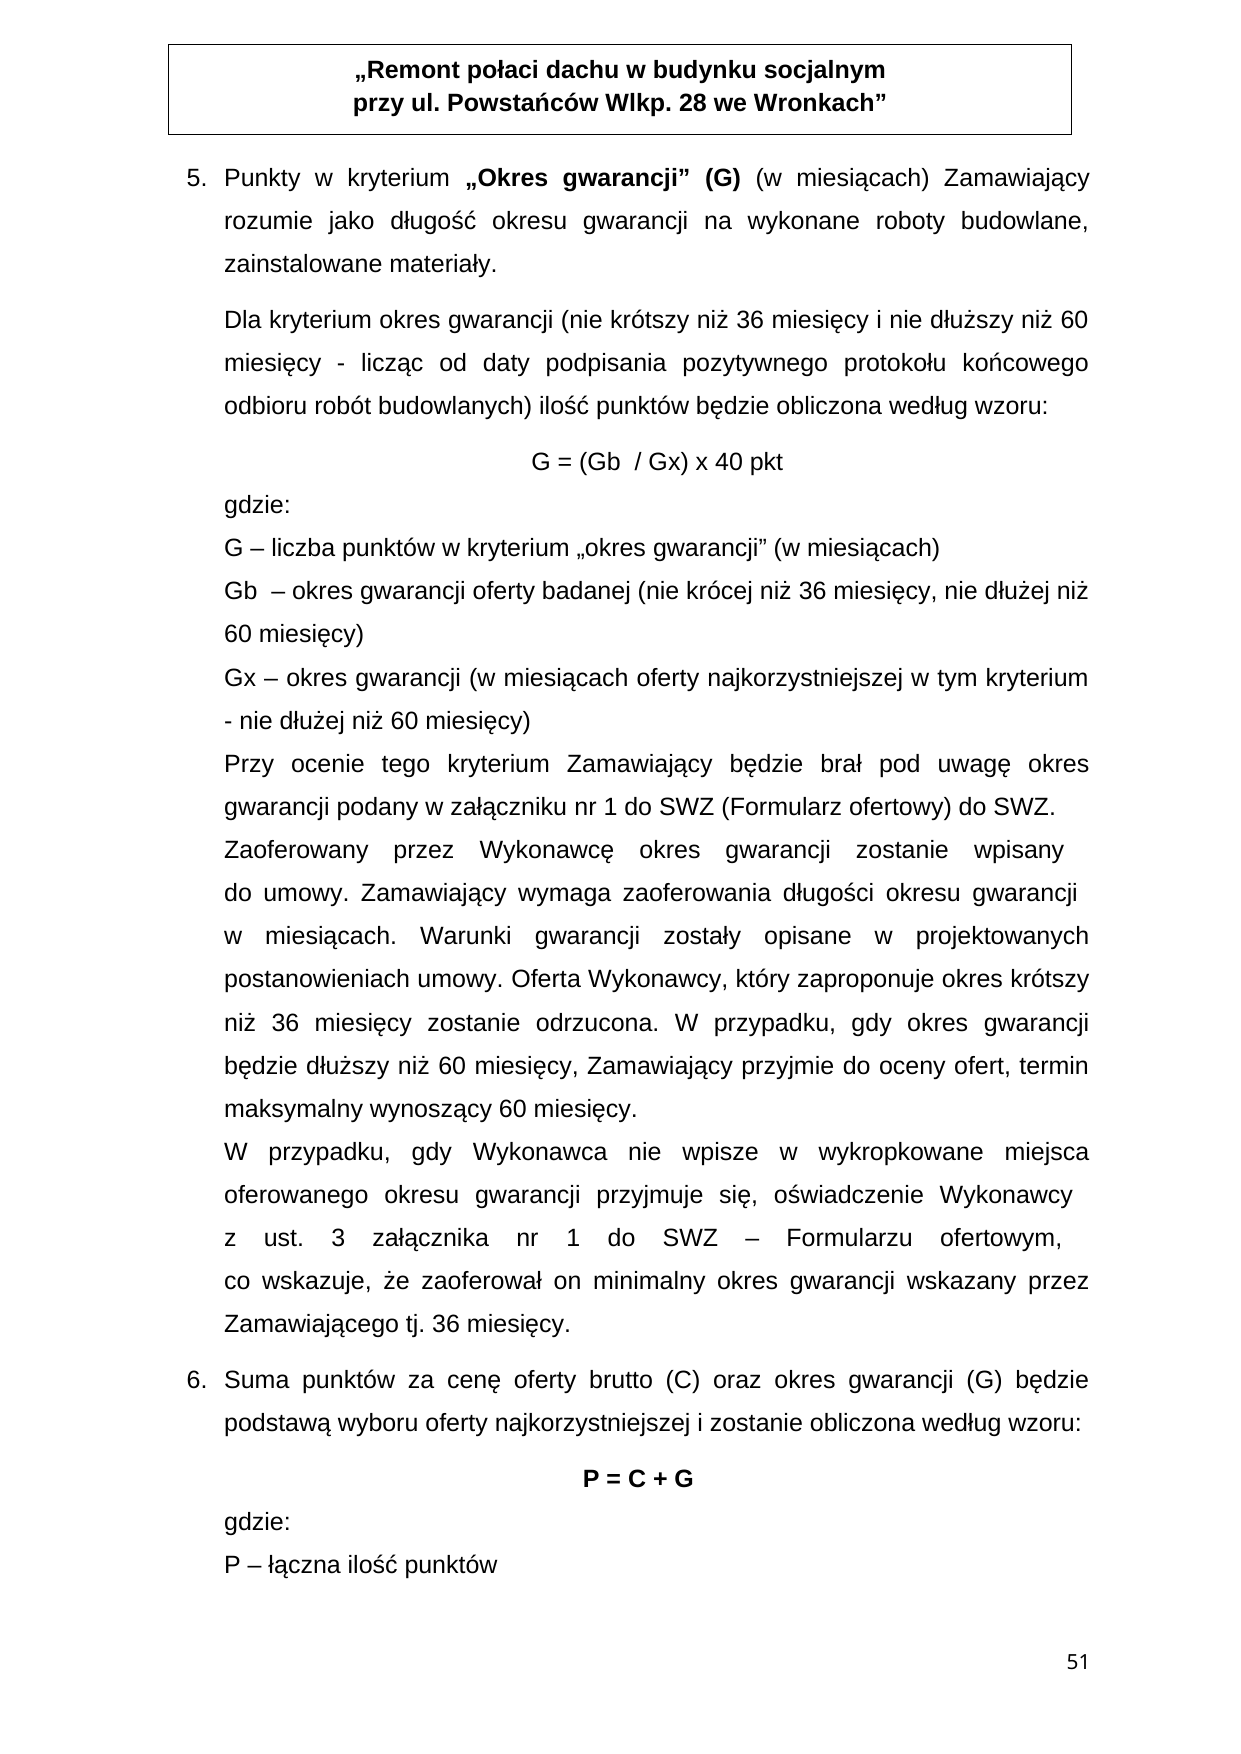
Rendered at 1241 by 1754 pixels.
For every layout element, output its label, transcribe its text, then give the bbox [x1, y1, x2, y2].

list Dla kryterium okres gwarancji (nie krótszy niż 36 miesięcy i nie dłuższy niż 60 miesięcy - licząc od daty podpisania pozytywnego protokołu końcowego odbioru robót budowlanych) ilość punktów będzie obliczona według wzoru: [224, 305, 1090, 420]
list Przy ocenie tego kryterium Zamawiający będzie brał pod uwagę okres gwarancji podany w załączniku nr 1 do SWZ (Formularz ofertowy) do SWZ. [224, 749, 1090, 821]
text gdzie: [224, 1507, 1090, 1536]
text P – łączna ilość punktów [224, 1550, 1090, 1579]
list gdzie: [224, 490, 1090, 519]
list Gx – okres gwarancji (w miesiącach oferty najkorzystniejszej w tym kryterium - nie dłużej niż 60 miesięcy) [224, 662, 1090, 734]
list Punkty w kryterium „Okres gwarancji” (G) (w miesiącach) Zamawiający rozumie jako długość okresu gwarancji na wykonane roboty budowlane, zainstalowane materiały. [186, 163, 1090, 278]
list G – liczba punktów w kryterium „okres gwarancji” (w miesiącach) [224, 533, 1090, 562]
list G = (Gb / Gx) x 40 pkt [224, 447, 1090, 476]
list Gb – okres gwarancji oferty badanej (nie krócej niż 36 miesięcy, nie dłużej niż 60 miesięcy) [224, 576, 1090, 648]
list Zaoferowany przez Wykonawcę okres gwarancji zostanie wpisany do umowy. Zamawiający wymaga zaoferowania długości okresu gwarancji w miesiącach. Warunki gwarancji zostały opisane w projektowanych postanowieniach umowy. Oferta Wykonawcy, który zaproponuje okres krótszy niż 36 miesięcy zostanie odrzucona. W przypadku, gdy okres gwarancji będzie dłuższy niż 60 miesięcy, Zamawiający przyjmie do oceny ofert, termin maksymalny wynoszący 60 miesięcy. [224, 835, 1090, 1122]
list W przypadku, gdy Wykonawca nie wpisze w wykropkowane miejsca oferowanego okresu gwarancji przyjmuje się, oświadczenie Wykonawcy z ust. 3 załącznika nr 1 do SWZ – Formularzu ofertowym, co wskazuje, że zaoferował on minimalny okres gwarancji wskazany przez Zamawiającego tj. 36 miesięcy. [224, 1137, 1090, 1338]
list Suma punktów za cenę oferty brutto (C) oraz okres gwarancji (G) będzie podstawą wyboru oferty najkorzystniejszej i zostanie obliczona według wzoru: [186, 1365, 1090, 1437]
text P = C + G [186, 1464, 1090, 1492]
